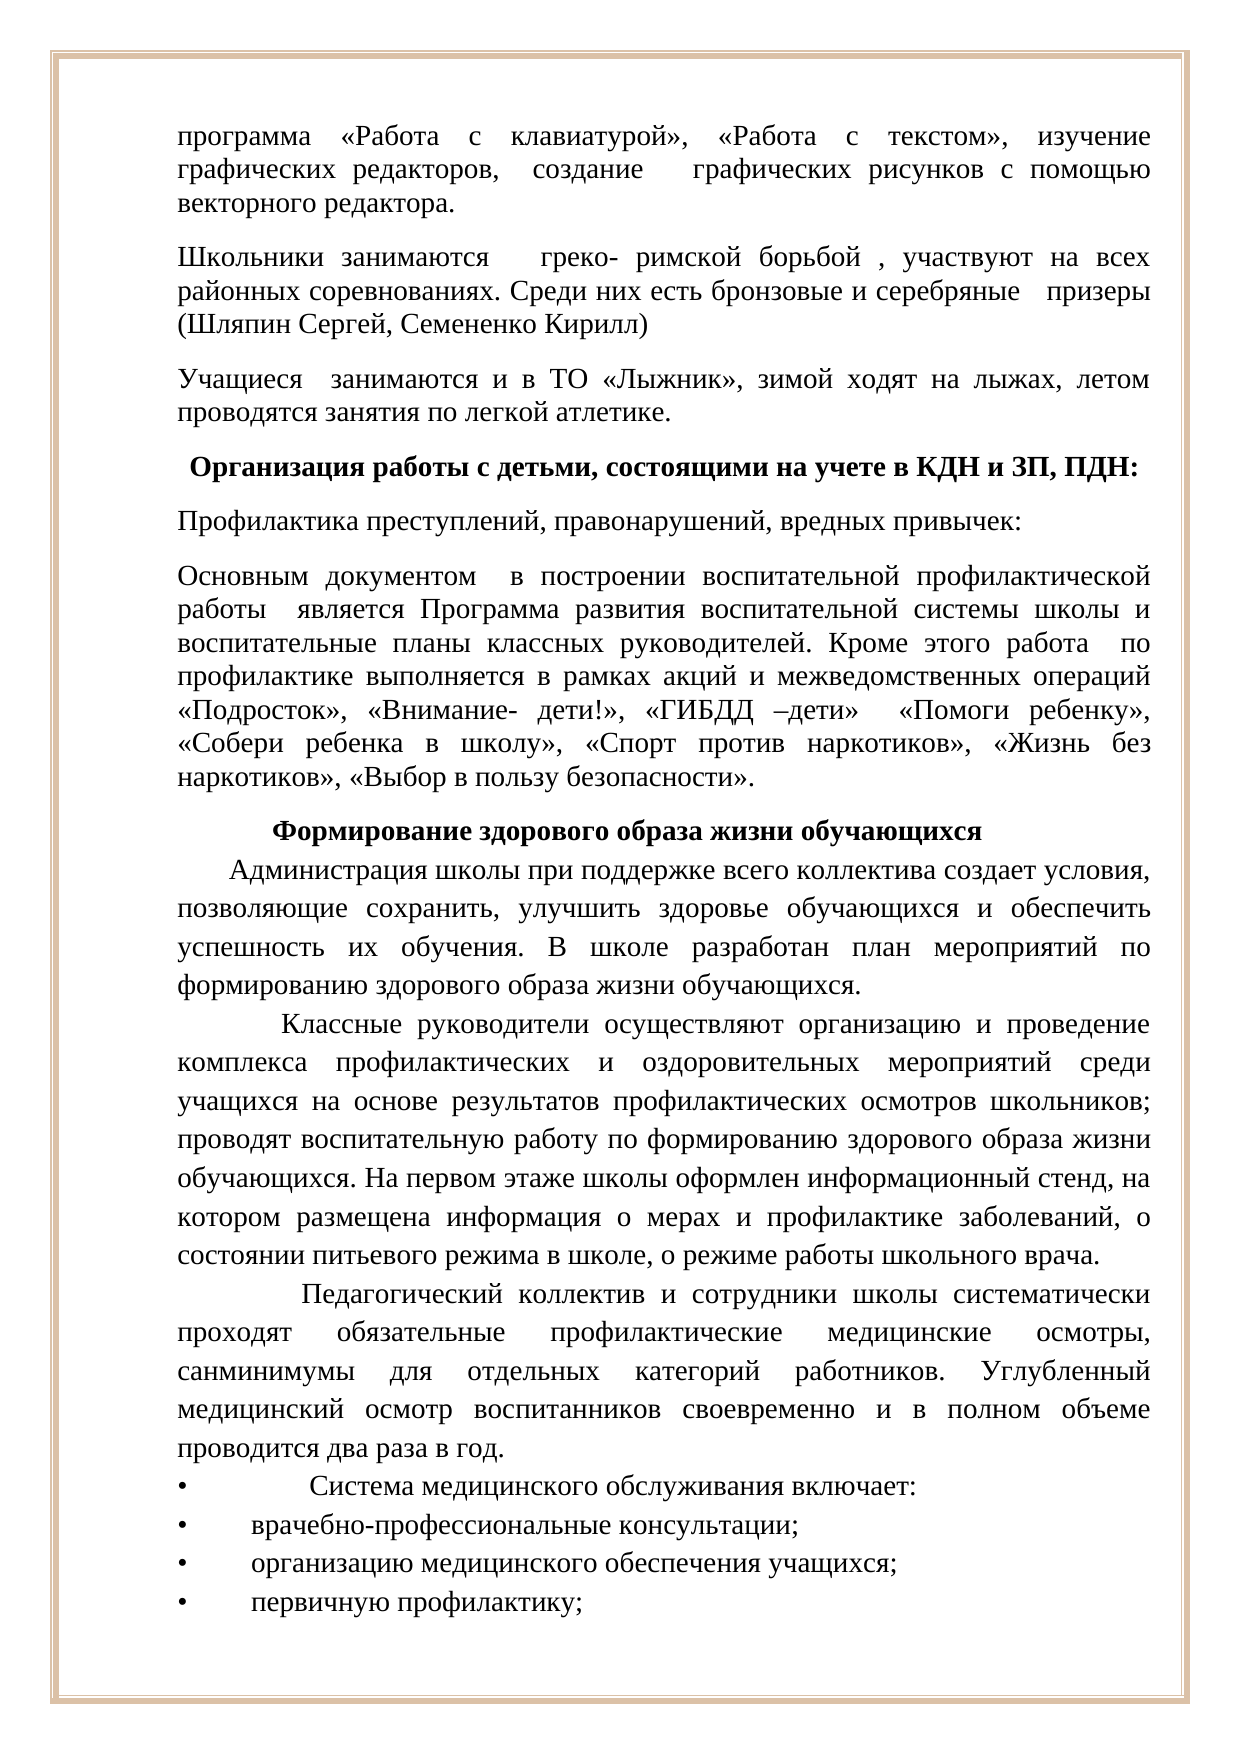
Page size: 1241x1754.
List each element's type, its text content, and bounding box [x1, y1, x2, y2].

text программа «Работа с клавиатурой», «Работа с текстом», изучение графических редакторов, создание графических рисунков с помощью векторного редактора. [177, 118, 1152, 219]
list первичную профилактику; [177, 1584, 1152, 1618]
text Профилактика преступлений, правонарушений, вредных привычек: [177, 503, 1152, 537]
text Организация работы с детьми, состоящими на учете в КДН и ЗП, ПДН: [177, 449, 1152, 482]
text Основным документом в построении воспитательной профилактической работы является Программа развития воспитательной системы школы и воспитательные планы классных руководителей. Кроме этого работа по профилактике выполняется в рамках акций и межведомственных операций «Подросток», «Внимание- дети!», «ГИБДД –дети» «Помоги ребенку», «Собери ребенка в школу», «Спорт против наркотиков», «Жизнь без наркотиков», «Выбор в пользу безопасности». [177, 558, 1152, 792]
list Система медицинского обслуживания включает: [177, 1468, 1152, 1502]
text Школьники занимаются греко- римской борьбой , участвуют на всех районных соревнованиях. Среди них есть бронзовые и серебряные призеры (Шляпин Сергей, Семененко Кирилл) [177, 239, 1152, 340]
text Классные руководители осуществляют организацию и проведение комплекса профилактических и оздоровительных мероприятий среди учащихся на основе результатов профилактических осмотров школьников; проводят воспитательную работу по формированию здорового образа жизни обучающихся. На первом этаже школы оформлен информационный стенд, на котором размещена информация о мерах и профилактике заболеваний, о состоянии питьевого режима в школе, о режиме работы школьного врача. [177, 1006, 1152, 1271]
text Формирование здорового образа жизни обучающихся [177, 813, 1152, 847]
text Учащиеся занимаются и в ТО «Лыжник», зимой ходят на лыжах, летом проводятся занятия по легкой атлетике. [177, 361, 1152, 428]
text Администрация школы при поддержке всего коллектива создает условия, позволяющие сохранить, улучшить здоровье обучающихся и обеспечить успешность их обучения. В школе разработан план мероприятий по формированию здорового образа жизни обучающихся. [177, 852, 1152, 1001]
list организацию медицинского обеспечения учащихся; [177, 1546, 1152, 1579]
text Педагогический коллектив и сотрудники школы систематически проходят обязательные профилактические медицинские осмотры, санминимумы для отдельных категорий работников. Углубленный медицинский осмотр воспитанников своевременно и в полном объеме проводится два раза в год. [177, 1276, 1152, 1463]
list врачебно-профессиональные консультации; [177, 1507, 1152, 1541]
